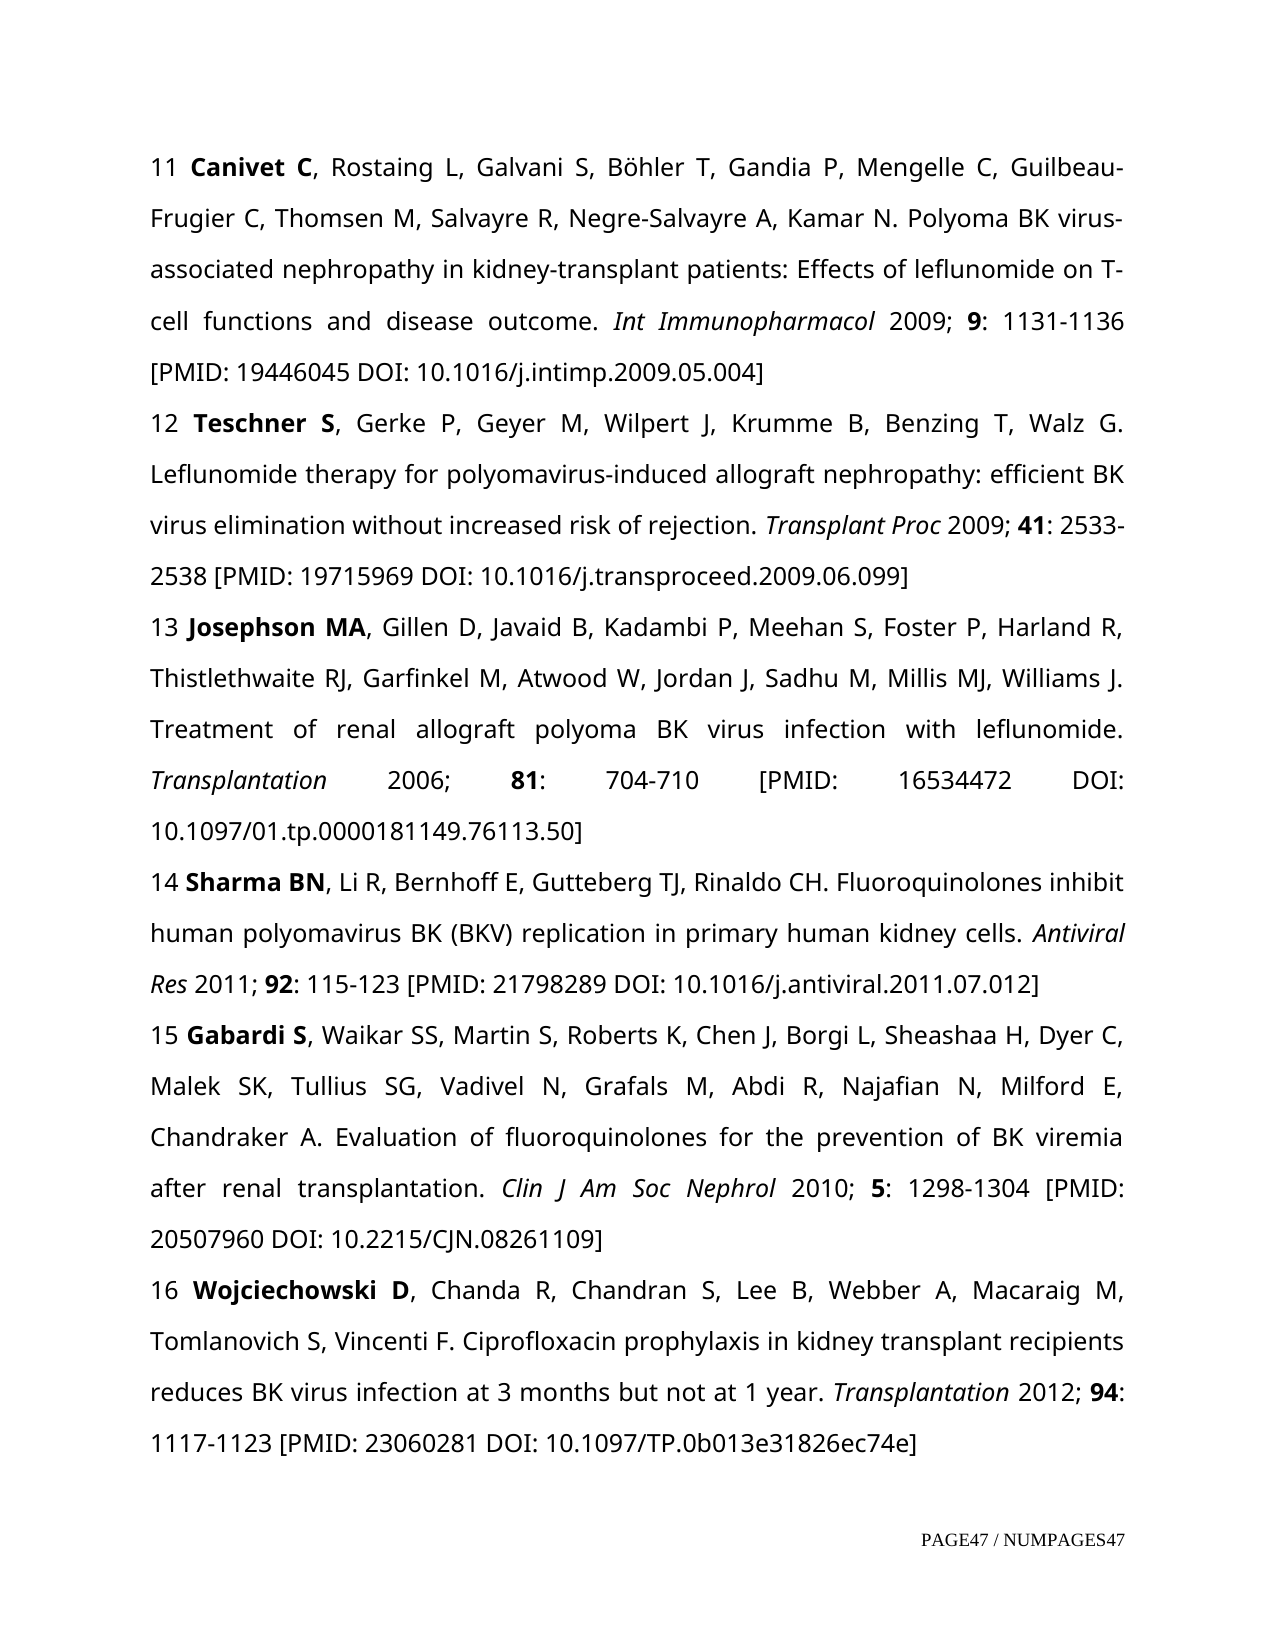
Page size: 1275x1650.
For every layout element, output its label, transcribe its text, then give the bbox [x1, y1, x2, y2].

text 16 Wojciechowski D, Chanda R, Chandran S, Lee B, Webber A, Macaraig M, Tomlanovich S, Vincenti F. Ciprofloxacin prophylaxis in kidney transplant recipients reduces BK virus infection at 3 months but not at 1 year. Transplantation 2012; 94: 1117-1123 [PMID: 23060281 DOI: 10.1097/TP.0b013e31826ec74e] [150, 1273, 1125, 1460]
text 11 Canivet C, Rostaing L, Galvani S, Böhler T, Gandia P, Mengelle C, Guilbeau-Frugier C, Thomsen M, Salvayre R, Negre-Salvayre A, Kamar N. Polyoma BK virus-associated nephropathy in kidney-transplant patients: Effects of leflunomide on T-cell functions and disease outcome. Int Immunopharmacol 2009; 9: 1131-1136 [PMID: 19446045 DOI: 10.1016/j.intimp.2009.05.004] [150, 150, 1125, 388]
text 13 Josephson MA, Gillen D, Javaid B, Kadambi P, Meehan S, Foster P, Harland R, Thistlethwaite RJ, Garfinkel M, Atwood W, Jordan J, Sadhu M, Millis MJ, Williams J. Treatment of renal allograft polyoma BK virus infection with leflunomide. Transplantation 2006; 81: 704-710 [PMID: 16534472 DOI: 10.1097/01.tp.0000181149.76113.50] [150, 609, 1125, 848]
text 15 Gabardi S, Waikar SS, Martin S, Roberts K, Chen J, Borgi L, Sheashaa H, Dyer C, Malek SK, Tullius SG, Vadivel N, Grafals M, Abdi R, Najafian N, Milford E, Chandraker A. Evaluation of fluoroquinolones for the prevention of BK viremia after renal transplantation. Clin J Am Soc Nephrol 2010; 5: 1298-1304 [PMID: 20507960 DOI: 10.2215/CJN.08261109] [150, 1018, 1125, 1256]
text 12 Teschner S, Gerke P, Geyer M, Wilpert J, Krumme B, Benzing T, Walz G. Leflunomide therapy for polyomavirus-induced allograft nephropathy: efficient BK virus elimination without increased risk of rejection. Transplant Proc 2009; 41: 2533-2538 [PMID: 19715969 DOI: 10.1016/j.transproceed.2009.06.099] [150, 405, 1125, 592]
text 14 Sharma BN, Li R, Bernhoff E, Gutteberg TJ, Rinaldo CH. Fluoroquinolones inhibit human polyomavirus BK (BKV) replication in primary human kidney cells. Antiviral Res 2011; 92: 115-123 [PMID: 21798289 DOI: 10.1016/j.antiviral.2011.07.012] [150, 864, 1125, 1001]
